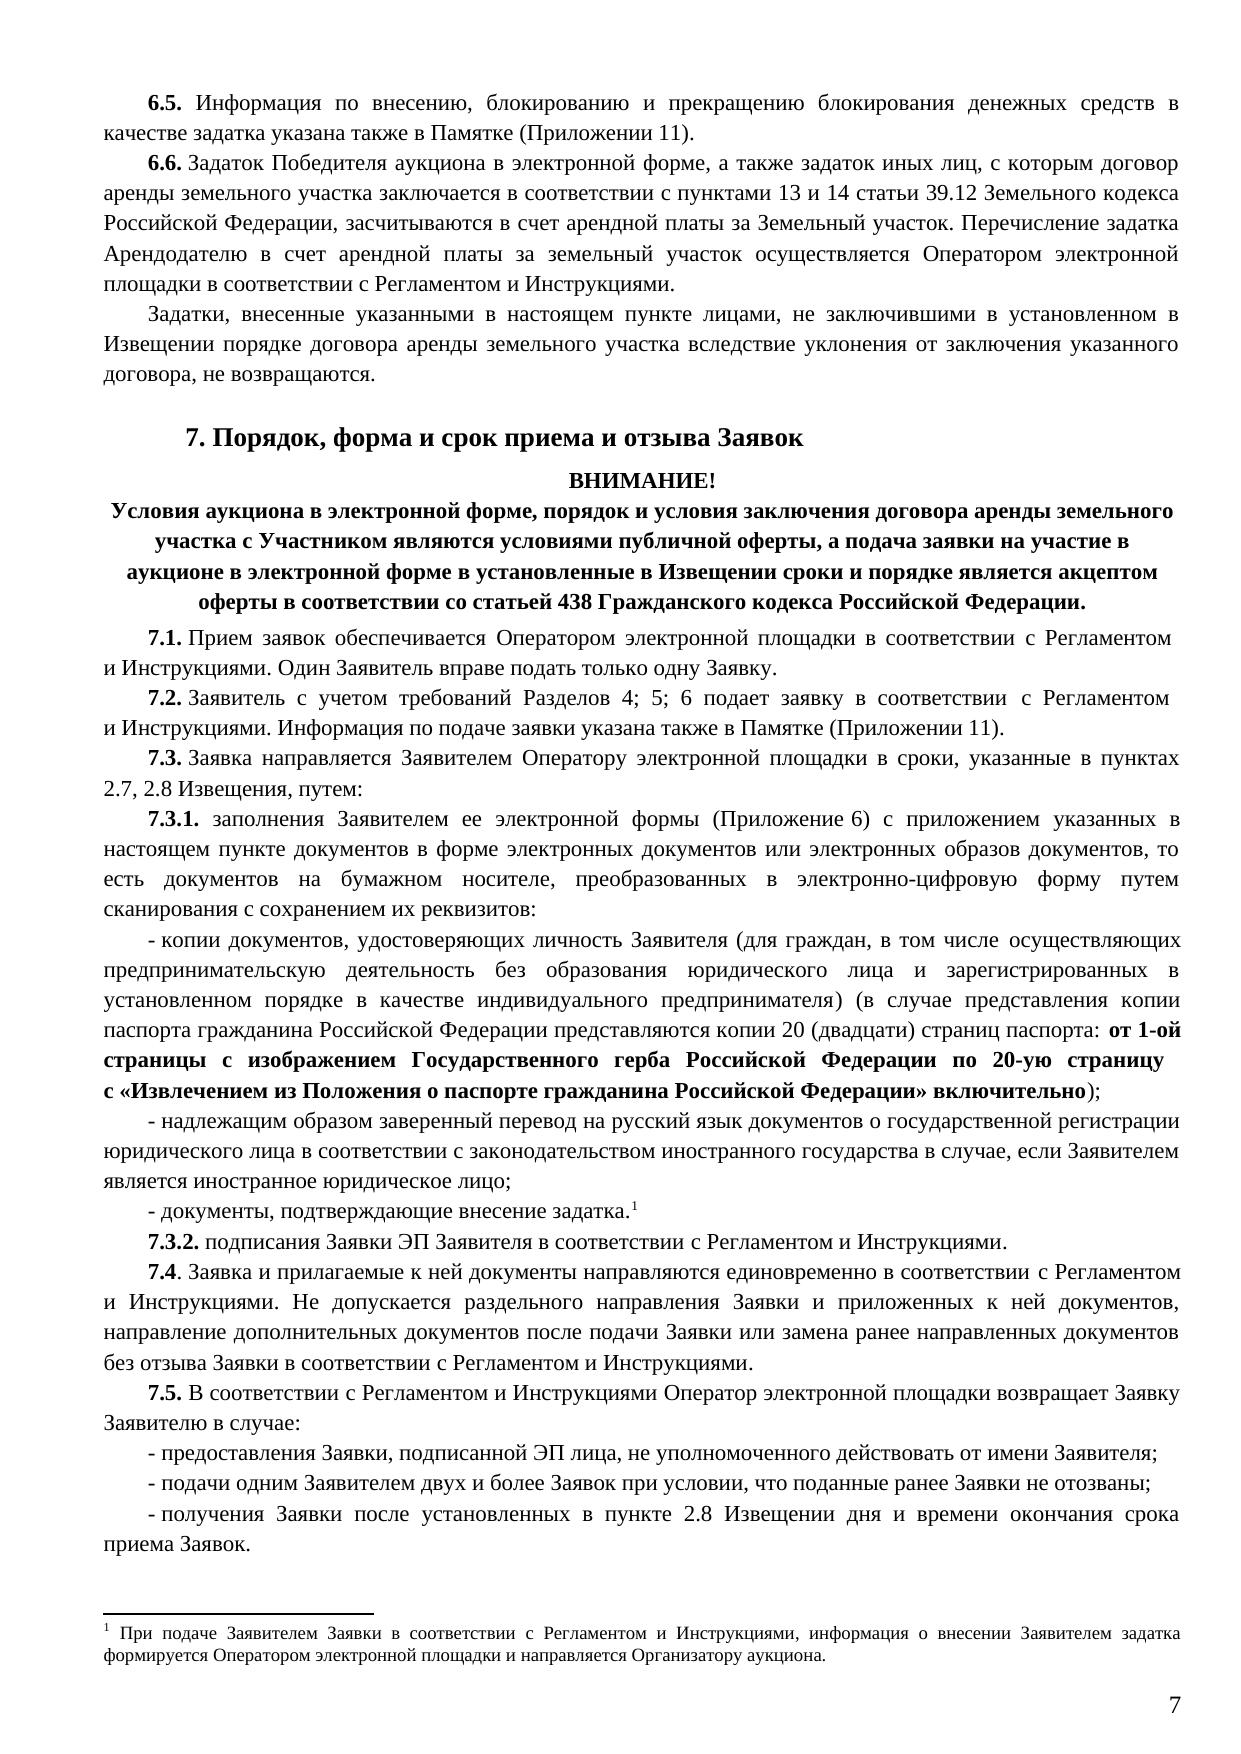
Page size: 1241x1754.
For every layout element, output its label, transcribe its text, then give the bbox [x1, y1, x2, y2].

text 6.5. Информация по внесению, блокированию и прекращению блокирования денежных средств в качестве задатка указана также в Памятке (Приложении 11). [103, 89, 1181, 145]
subtitle 7. Порядок, форма и срок приема и отзыва Заявок [185, 421, 1181, 452]
text 7.2. Заявитель с учетом требований Разделов 4; 5; 6 подает заявку в соответствии с Регламентом и Инструкциями. Информация по подаче заявки указана также в Памятке (Приложении 11). [103, 684, 1181, 741]
text - предоставления Заявки, подписанной ЭП лица, не уполномоченного действовать от имени Заявителя; [103, 1439, 1181, 1466]
text Задатки, внесенные указанными в настоящем пункте лицами, не заключившими в установленном в Извещении порядке договора аренды земельного участка вследствие уклонения от заключения указанного договора, не возвращаются. [103, 300, 1181, 387]
text - надлежащим образом заверенный перевод на русский язык документов о государственной регистрации юридического лица в соответствии с законодательством иностранного государства в случае, если Заявителем является иностранное юридическое лицо; [103, 1107, 1181, 1194]
text - подачи одним Заявителем двух и более Заявок при условии, что поданные ранее Заявки не отозваны; [103, 1469, 1181, 1496]
text 7.3. Заявка направляется Заявителем Оператору электронной площадки в сроки, указанные в пунктах 2.7, 2.8 Извещения, путем: [103, 744, 1181, 801]
text - получения Заявки после установленных в пункте 2.8 Извещении дня и времени окончания срока приема Заявок. [103, 1499, 1181, 1556]
text 7.1. Прием заявок обеспечивается Оператором электронной площадки в соответствии с Регламентом и Инструкциями. Один Заявитель вправе подать только одну Заявку. [103, 623, 1181, 680]
text ВНИМАНИЕ! [103, 467, 1181, 493]
text 7.3.1. заполнения Заявителем ее электронной формы (Приложение 6) с приложением указанных в настоящем пункте документов в форме электронных документов или электронных образов документов, то есть документов на бумажном носителе, преобразованных в электронно-цифровую форму путем сканирования с сохранением их реквизитов: [103, 805, 1181, 922]
text 7.5. В соответствии с Регламентом и Инструкциями Оператор электронной площадки возвращает Заявку Заявителю в случае: [103, 1379, 1181, 1435]
text Условия аукциона в электронной форме, порядок и условия заключения договора аренды земельного участка с Участником являются условиями публичной оферты, а подача заявки на участие в аукционе в электронной форме в установленные в Извещении сроки и порядке является акцептом оферты в соответствии со статьей 438 Гражданского кодекса Российской Федерации. [103, 497, 1181, 614]
text 7.4. Заявка и прилагаемые к ней документы направляются единовременно в соответствии с Регламентом и Инструкциями. Не допускается раздельного направления Заявки и приложенных к ней документов, направление дополнительных документов после подачи Заявки или замена ранее направленных документов без отзыва Заявки в соответствии с Регламентом и Инструкциями. [103, 1258, 1181, 1375]
text - копии документов, удостоверяющих личность Заявителя (для граждан, в том числе осуществляющих предпринимательскую деятельность без образования юридического лица и зарегистрированных в установленном порядке в качестве индивидуального предпринимателя) (в случае представления копии паспорта гражданина Российской Федерации представляются копии 20 (двадцати) страниц паспорта: от 1-ой страницы с изображением Государственного герба Российской Федерации по 20-ую страницу с «Извлечением из Положения о паспорте гражданина Российской Федерации» включительно); [103, 926, 1181, 1103]
text 6.6. Задаток Победителя аукциона в электронной форме, а также задаток иных лиц, с которым договор аренды земельного участка заключается в соответствии с пунктами 13 и 14 статьи 39.12 Земельного кодекса Российской Федерации, засчитываются в счет арендной платы за Земельный участок. Перечисление задатка Арендодателю в счет арендной платы за земельный участок осуществляется Оператором электронной площадки в соответствии с Регламентом и Инструкциями. [103, 149, 1181, 296]
text 7.3.2. подписания Заявки ЭП Заявителя в соответствии с Регламентом и Инструкциями. [103, 1228, 1181, 1254]
text - документы, подтверждающие внесение задатка. [103, 1197, 1181, 1224]
